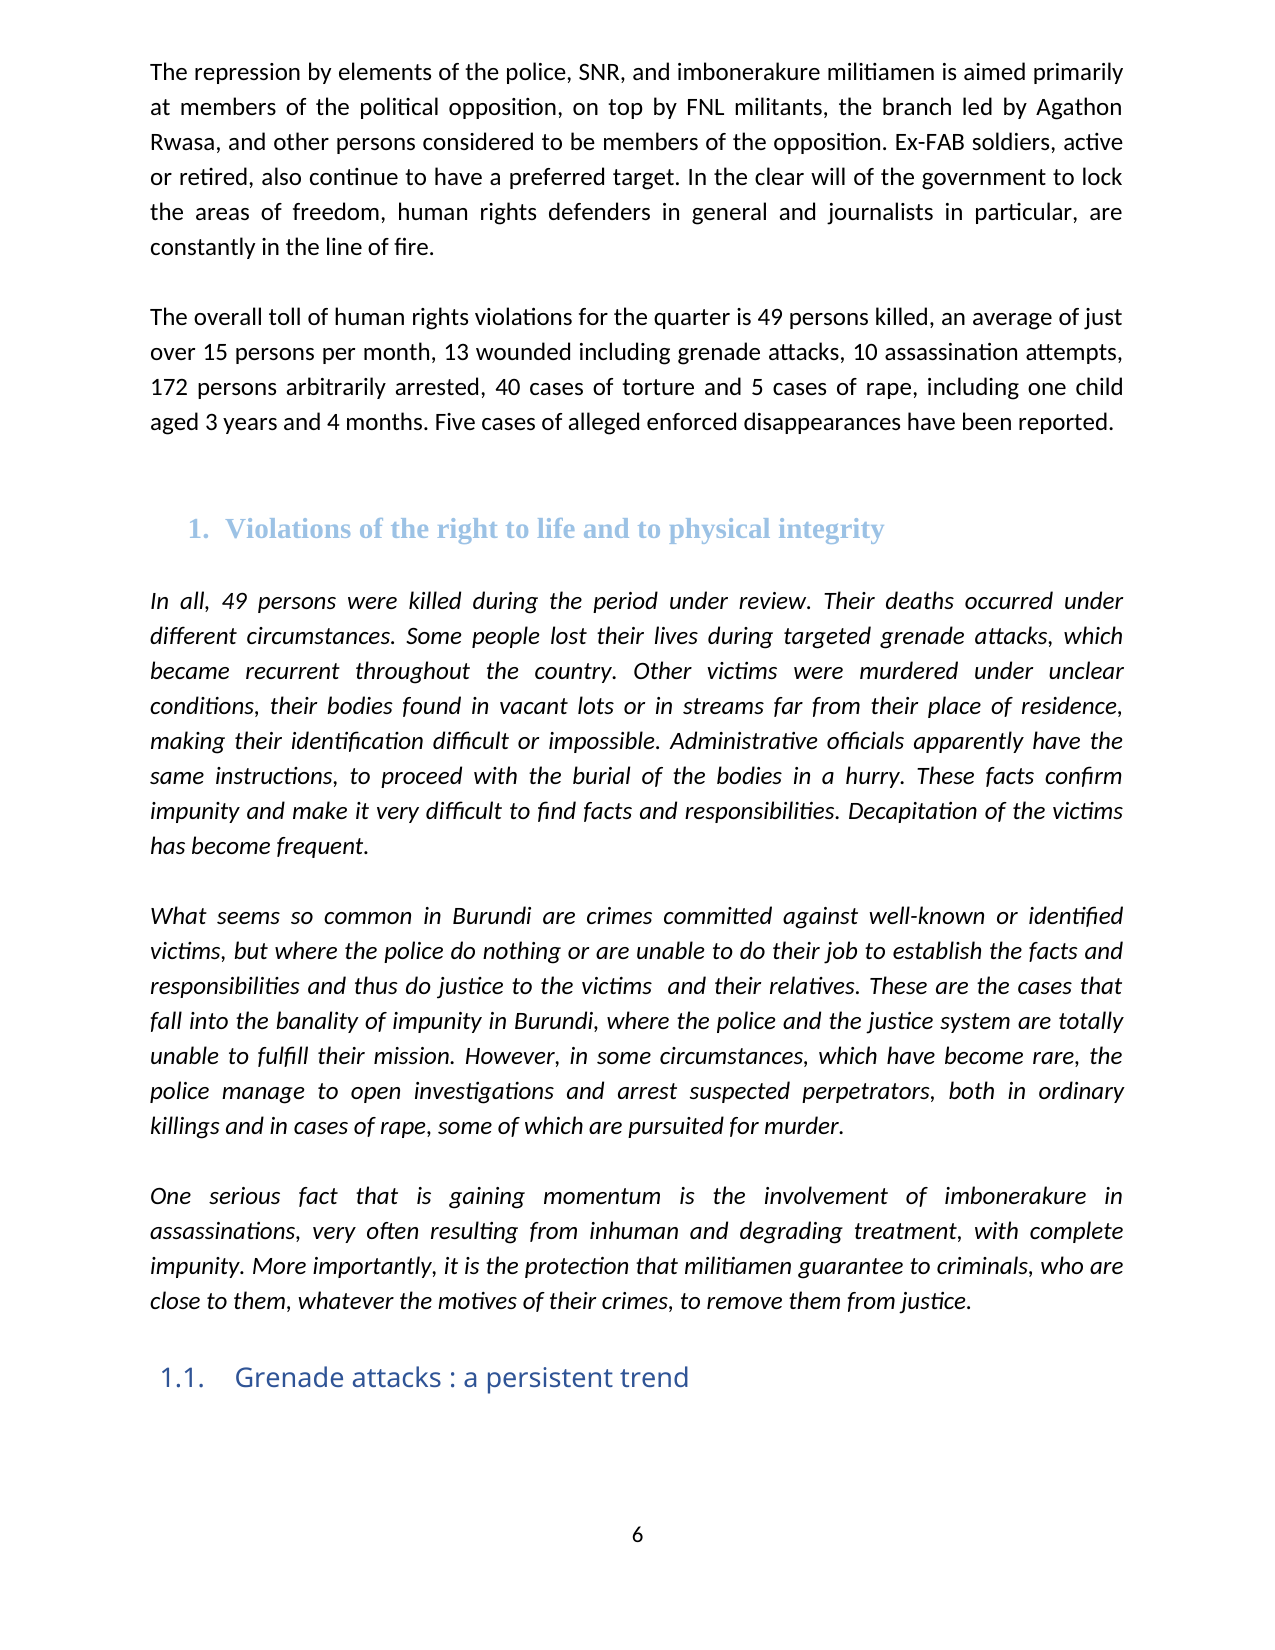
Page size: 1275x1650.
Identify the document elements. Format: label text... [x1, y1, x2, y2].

text The repression by elements of the police, SNR, and imbonerakure militiamen is aimed primarily at members of the political opposition, on top by FNL militants, the branch led by Agathon Rwasa, and other persons considered to be members of the opposition. Ex-FAB soldiers, active or retired, also continue to have a preferred target. In the clear will of the government to lock the areas of freedom, human rights defenders in general and journalists in particular, are constantly in the line of fire. [150, 56, 1125, 262]
text What seems so common in Burundi are crimes committed against well-known or identified victims, but where the police do nothing or are unable to do their job to establish the facts and responsibilities and thus do justice to the victims and their relatives. These are the cases that fall into the banality of impunity in Burundi, where the police and the justice system are totally unable to fulfill their mission. However, in some circumstances, which have become rare, the police manage to open investigations and arrest suspected perpetrators, both in ordinary killings and in cases of rape, some of which are pursuited for murder. [150, 900, 1125, 1140]
text One serious fact that is gaining momentum is the involvement of imbonerakure in assassinations, very often resulting from inhuman and degrading treatment, with complete impunity. More importantly, it is the protection that militiamen guarantee to criminals, who are close to them, whatever the motives of their crimes, to remove them from justice. [150, 1180, 1125, 1315]
text In all, 49 persons were killed during the period under review. Their deaths occurred under different circumstances. Some people lost their lives during targeted grenade attacks, which became recurrent throughout the country. Other victims were murdered under unclear conditions, their bodies found in vacant lots or in streams far from their place of residence, making their identification difficult or impossible. Administrative officials apparently have the same instructions, to proceed with the burial of the bodies in a hurry. These facts confirm impunity and make it very difficult to find facts and responsibilities. Decapitation of the victims has become frequent. [150, 585, 1125, 860]
subtitle Grenade attacks : a persistent trend [159, 1359, 1125, 1396]
text The overall toll of human rights violations for the quarter is 49 persons killed, an average of just over 15 persons per month, 13 wounded including grenade attacks, 10 assassination attempts, 172 persons arbitrarily arrested, 40 cases of torture and 5 cases of rape, including one child aged 3 years and 4 months. Five cases of alleged enforced disappearances have been reported. [150, 301, 1125, 437]
subtitle Violations of the right to life and to physical integrity [187, 511, 1125, 545]
